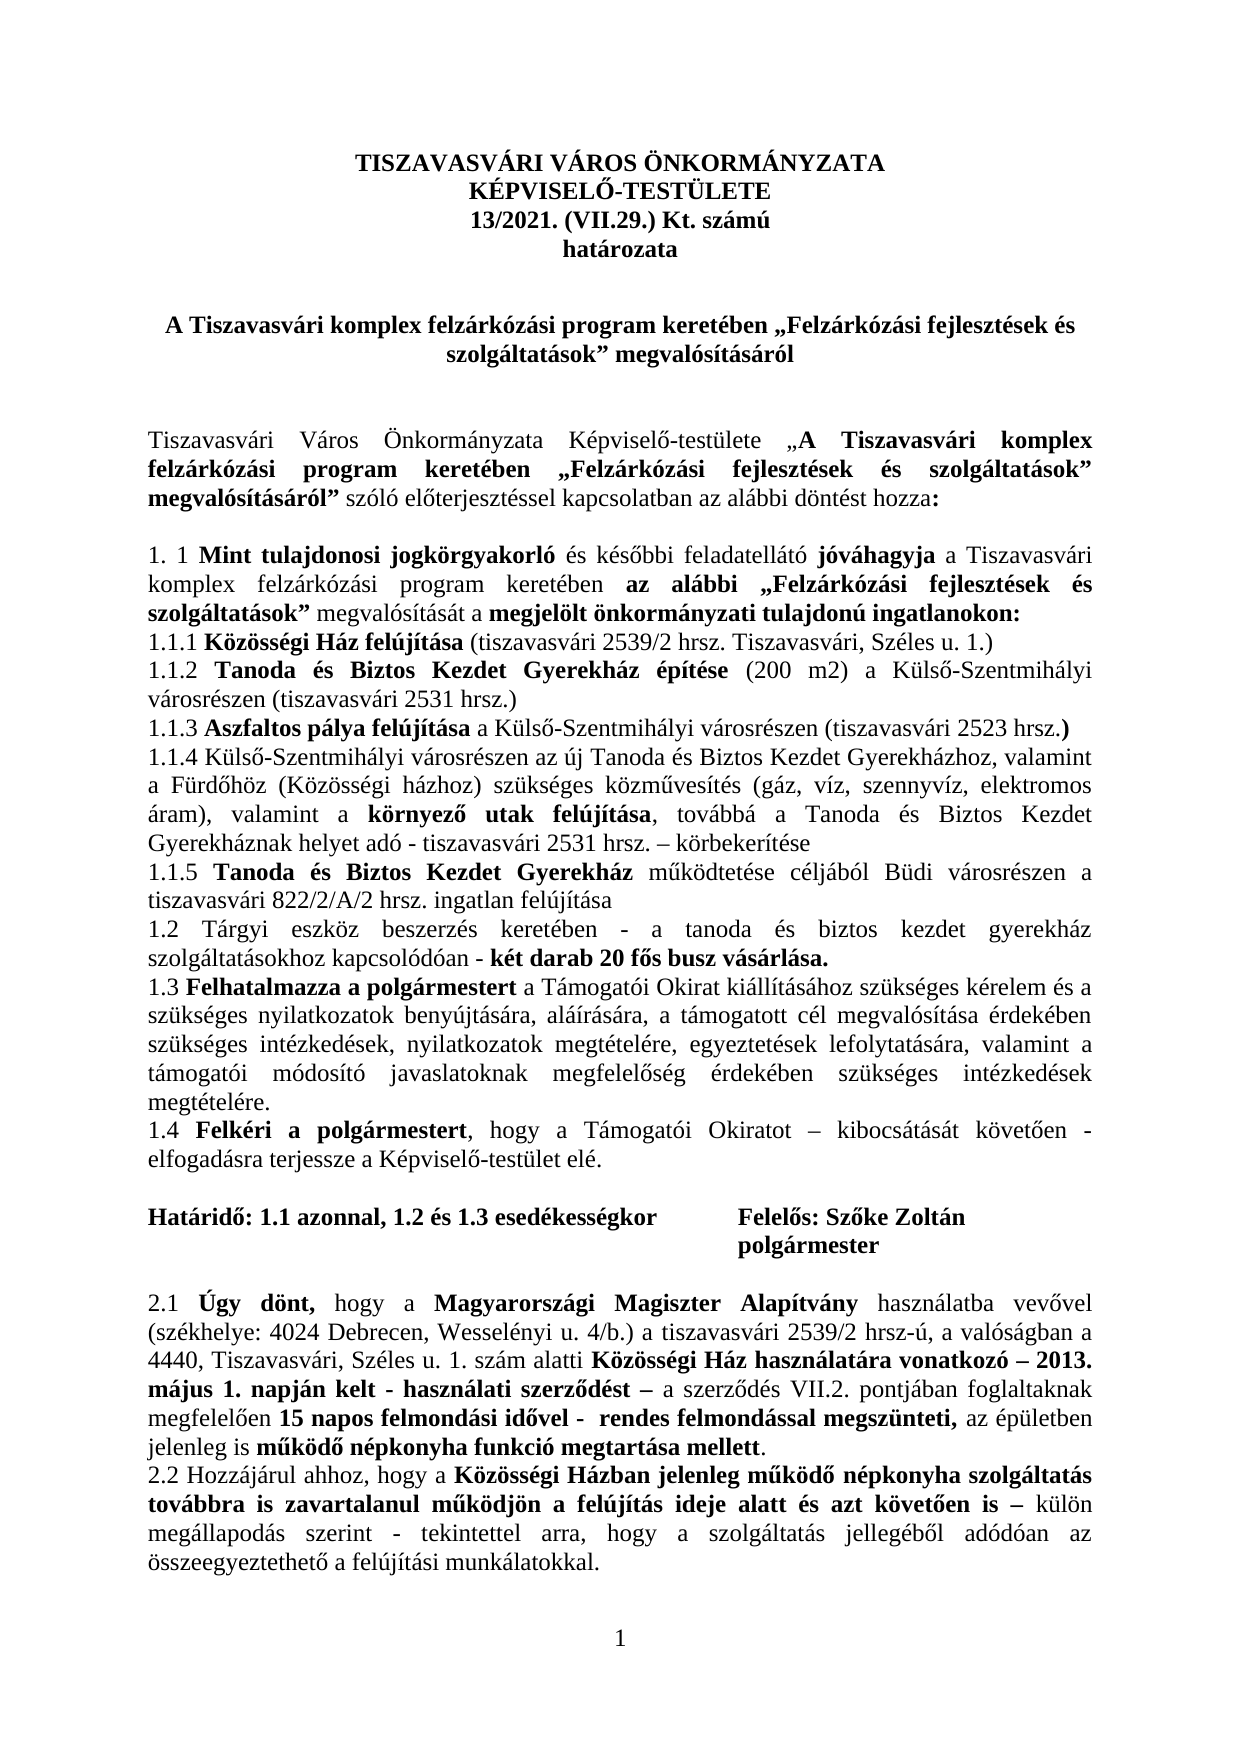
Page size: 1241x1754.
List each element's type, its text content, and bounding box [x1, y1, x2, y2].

text Tiszavasvári Város Önkormányzata [148, 148, 1093, 176]
text 1.4 Felkéri a polgármestert, hogy a Támogatói Okiratot – kibocsátását követően - elfogadásra terjessze a Képviselő-testület elé. [148, 1116, 1093, 1173]
text 1.1.3 Aszfaltos pálya felújítása a Külső-Szentmihályi városrészen (tiszavasvári 2523 hrsz.) [148, 713, 1093, 742]
text 1. 1 Mint tulajdonosi jogkörgyakorló és későbbi feladatellátó jóváhagyja a Tiszavasvári komplex felzárkózási program keretében az alábbi „Felzárkózási fejlesztések és szolgáltatások” megvalósítását a megjelölt önkormányzati tulajdonú ingatlanokon: [148, 541, 1093, 627]
text 1.1.1 Közösségi Ház felújítása (tiszavasvári 2539/2 hrsz. Tiszavasvári, Széles u. 1.) [148, 627, 1093, 656]
text 2.1 Úgy dönt, hogy a Magyarországi Magiszter Alapítvány használatba vevővel (székhelye: 4024 Debrecen, Wesselényi u. 4/b.) a tiszavasvári 2539/2 hrsz-ú, a valóságban a 4440, Tiszavasvári, Széles u. 1. szám alatti Közösségi Ház használatára vonatkozó – 2013. május 1. napján kelt - használati szerződést – a szerződés VII.2. pontjában foglaltaknak megfelelően 15 napos felmondási idővel - rendes felmondással megszünteti, az épületben jelenleg is működő népkonyha funkció megtartása mellett. [148, 1288, 1093, 1461]
text Tiszavasvári Város Önkormányzata Képviselő-testülete „A Tiszavasvári komplex felzárkózási program keretében „Felzárkózási fejlesztések és szolgáltatások” megvalósításáról” szóló előterjesztéssel kapcsolatban az alábbi döntést hozza: [148, 426, 1093, 512]
text 1.2 Tárgyi eszköz beszerzés keretében - a tanoda és biztos kezdet gyerekház szolgáltatásokhoz kapcsolódóan - két darab 20 fős busz vásárlása. [148, 914, 1093, 972]
text Határidő: 1.1 azonnal, 1.2 és 1.3 esedékességkor Felelős: Szőke Zoltán [148, 1202, 1093, 1231]
text A Tiszavasvári komplex felzárkózási program keretében „Felzárkózási fejlesztések és szolgáltatások” megvalósításáról [148, 311, 1093, 368]
text határozata [148, 234, 1093, 263]
text 1.1.4 Külső-Szentmihályi városrészen az új Tanoda és Biztos Kezdet Gyerekházhoz, valamint a Fürdőhöz (Közösségi házhoz) szükséges közművesítés (gáz, víz, szennyvíz, elektromos áram), valamint a környező utak felújítása, továbbá a Tanoda és Biztos Kezdet Gyerekháznak helyet adó - tiszavasvári 2531 hrsz. – körbekerítése [148, 742, 1093, 857]
text 2.2 Hozzájárul ahhoz, hogy a Közösségi Házban jelenleg működő népkonyha szolgáltatás továbbra is zavartalanul működjön a felújítás ideje alatt és azt követően is – külön megállapodás szerint - tekintettel arra, hogy a szolgáltatás jellegéből adódóan az összeegyeztethető a felújítási munkálatokkal. [148, 1461, 1093, 1576]
text 1.3 Felhatalmazza a polgármestert a Támogatói Okirat kiállításához szükséges kérelem és a szükséges nyilatkozatok benyújtására, aláírására, a támogatott cél megvalósítása érdekében szükséges intézkedések, nyilatkozatok megtételére, egyeztetések lefolytatására, valamint a támogatói módosító javaslatoknak megfelelőség érdekében szükséges intézkedések megtételére. [148, 972, 1093, 1116]
text Képviselő-testülete [148, 176, 1093, 205]
text 13/2021. (VII.29.) Kt. számú [148, 205, 1093, 234]
text 1.1.2 Tanoda és Biztos Kezdet Gyerekház építése (200 m2) a Külső-Szentmihályi városrészen (tiszavasvári 2531 hrsz.) [148, 656, 1093, 713]
text 1.1.5 Tanoda és Biztos Kezdet Gyerekház működtetése céljából Büdi városrészen a tiszavasvári 822/2/A/2 hrsz. ingatlan felújítása [148, 857, 1093, 914]
text polgármester [148, 1231, 1093, 1259]
